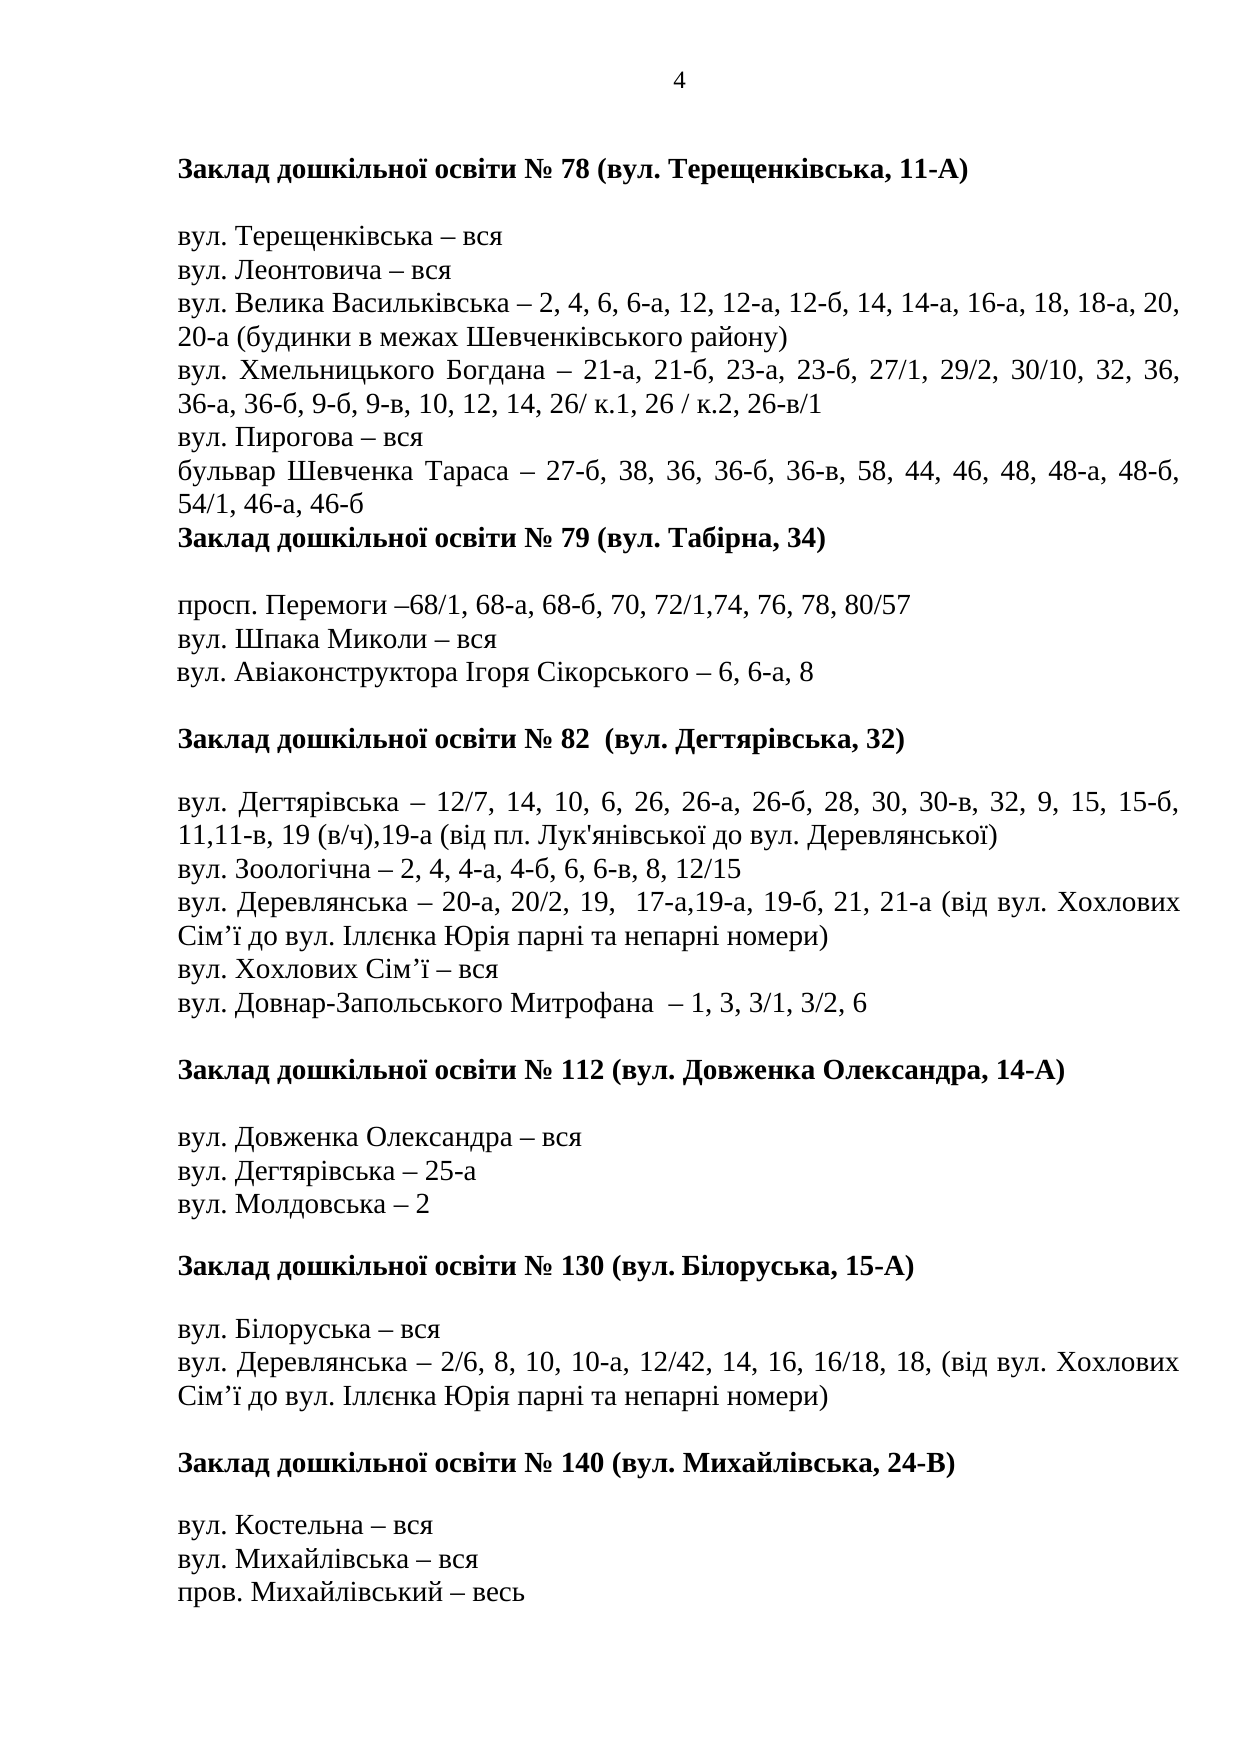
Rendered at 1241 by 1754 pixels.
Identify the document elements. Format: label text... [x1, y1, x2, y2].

text вул. Дегтярівська – 12/7, 14, 10, 6, 26, 26-а, 26-б, 28, 30, 30-в, 32, 9, 15, 15-б, 11,11-в, 19 (в/ч),19-а (від пл. Лук'янівської до вул. Деревлянської) [177, 784, 1181, 851]
subtitle Заклад дошкільної освіти № 130 (вул. Білоруська, 15-А) [177, 1248, 1181, 1282]
text вул. Молдовська – 2 [177, 1186, 1181, 1220]
text просп. Перемоги –68/1, 68-а, 68-б, 70, 72/1,74, 76, 78, 80/57 [177, 587, 1181, 621]
subtitle Заклад дошкільної освіти № 78 (вул. Терещенківська, 11-А) [177, 151, 1181, 185]
subtitle Заклад дошкільної освіти № 112 (вул. Довженка Олександра, 14-А) [177, 1052, 1181, 1086]
text вул. Деревлянська – 20-а, 20/2, 19, 17-а,19-а, 19-б, 21, 21-а (від вул. Хохлових Сім’ї до вул. Іллєнка Юрія парні та непарні номери) [177, 884, 1181, 951]
text вул. Зоологічна – 2, 4, 4-а, 4-б, 6, 6-в, 8, 12/15 [177, 851, 1181, 884]
text вул. Хохлових Сім’ї – вся [177, 951, 1181, 985]
subtitle Заклад дошкільної освіти № 140 (вул. Михайлівська, 24-В) [177, 1445, 1181, 1478]
text вул. Леонтовича – вся [177, 252, 1181, 285]
text вул. Велика Васильківська – 2, 4, 6, 6-а, 12, 12-а, 12-б, 14, 14-а, 16-а, 18, 18-а, 20, 20-а (будинки в межах Шевченківського району) [177, 285, 1181, 352]
text вул. Деревлянська – 2/6, 8, 10, 10-а, 12/42, 14, 16, 16/18, 18, (від вул. Хохлових Сім’ї до вул. Іллєнка Юрія парні та непарні номери) [177, 1344, 1181, 1411]
text вул. Довженка Олександра – вся [177, 1119, 1181, 1153]
subtitle Заклад дошкільної освіти № 82 (вул. Дегтярівська, 32) [177, 721, 1181, 755]
text вул. Шпака Миколи – вся [177, 621, 1181, 654]
text вул. Пирогова – вся [177, 419, 1181, 453]
text вул. Авіаконструктора Ігоря Сікорського – 6, 6-а, 8 [118, 654, 1181, 688]
text вул. Терещенківська – вся [177, 218, 1181, 252]
text пров. Михайлівський – весь [177, 1574, 1181, 1608]
text вул. Костельна – вся [177, 1507, 1181, 1541]
text вул. Хмельницького Богдана – 21-а, 21-б, 23-а, 23-б, 27/1, 29/2, 30/10, 32, 36, 36-а, 36-б, 9-б, 9-в, 10, 12, 14, 26/ к.1, 26 / к.2, 26-в/1 [177, 352, 1181, 419]
subtitle Заклад дошкільної освіти № 79 (вул. Табірна, 34) [177, 520, 1181, 554]
text вул. Білоруська – вся [177, 1311, 1181, 1344]
text вул. Михайлівська – вся [177, 1541, 1181, 1574]
text вул. Дегтярівська – 25-а [177, 1153, 1181, 1186]
text вул. Довнар-Запольського Митрофана – 1, 3, 3/1, 3/2, 6 [177, 985, 1181, 1018]
text бульвар Шевченка Тараса – 27-б, 38, 36, 36-б, 36-в, 58, 44, 46, 48, 48-а, 48-б, 54/1, 46-а, 46-б [177, 453, 1181, 520]
